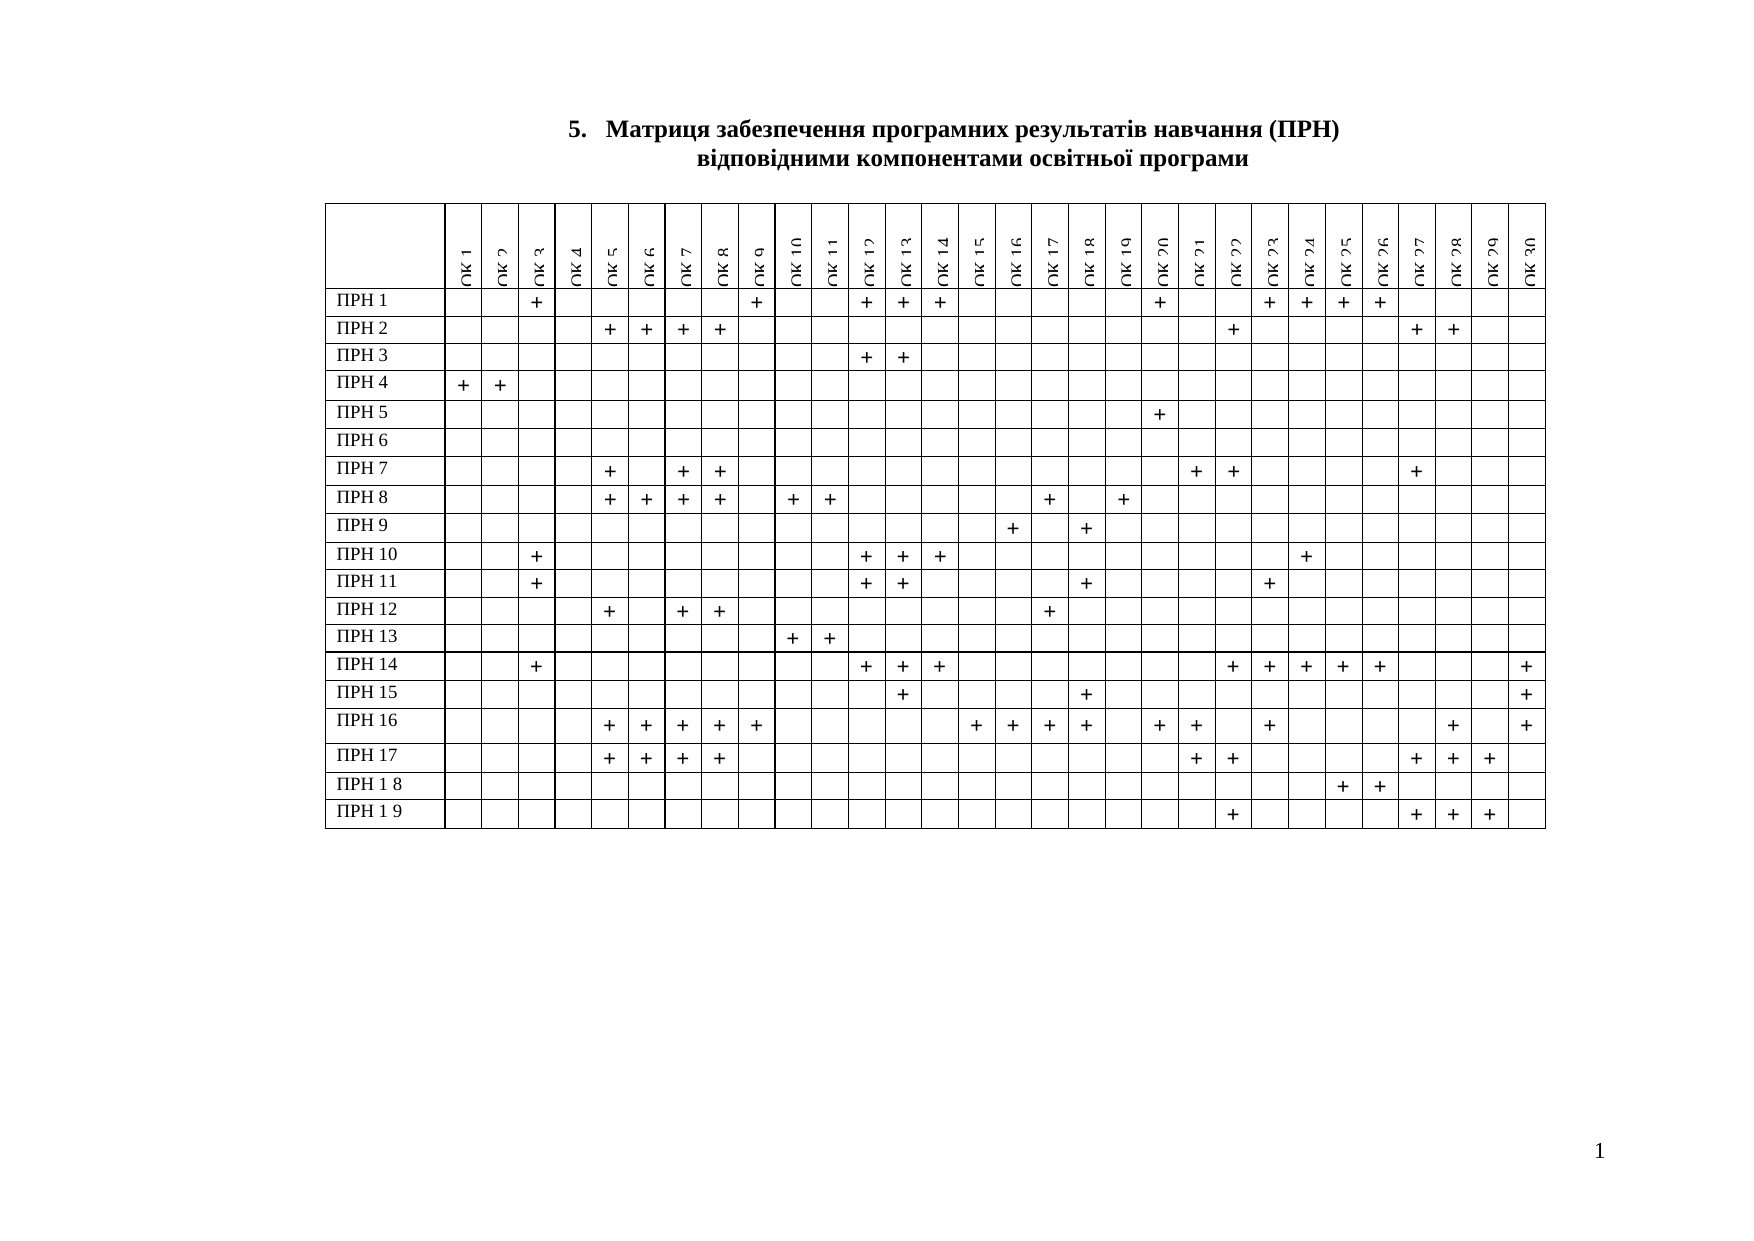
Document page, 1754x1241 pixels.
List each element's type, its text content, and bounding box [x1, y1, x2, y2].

table_cell [666, 543, 701, 569]
table_cell [556, 681, 591, 707]
table_cell [1179, 543, 1215, 569]
table_cell [849, 429, 885, 456]
table_cell [776, 457, 811, 485]
table_cell [812, 344, 848, 370]
table_cell [1436, 681, 1471, 707]
table_cell [629, 570, 664, 597]
table_cell [1472, 486, 1508, 513]
table_cell + [922, 543, 958, 569]
table_cell [1032, 543, 1068, 569]
table_cell [1399, 543, 1435, 569]
table_cell [776, 653, 811, 680]
table_cell [1032, 625, 1068, 651]
table_cell + [592, 598, 628, 624]
table_cell [592, 344, 628, 370]
table_cell + [739, 709, 774, 743]
table_cell + [886, 681, 921, 707]
table_cell [812, 709, 848, 743]
table_header ОК 5 [592, 204, 628, 288]
table_cell [1326, 514, 1362, 542]
table_cell [1069, 344, 1105, 370]
table_cell [556, 429, 591, 456]
table_cell [519, 709, 554, 743]
table_cell [1106, 289, 1141, 316]
table_cell [849, 681, 885, 707]
table_cell [849, 800, 885, 828]
table_cell [886, 401, 921, 428]
table_cell [1399, 598, 1435, 624]
table_header ОК 21 [1179, 204, 1215, 288]
table_cell [592, 543, 628, 569]
table_header ОК 3 [519, 204, 554, 288]
table_cell [1252, 681, 1288, 707]
table_cell [1472, 317, 1508, 343]
table_cell [482, 800, 518, 828]
table_cell [702, 625, 738, 651]
table_header ОК 18 [1069, 204, 1105, 288]
table_cell [1363, 709, 1398, 743]
table_cell [1436, 486, 1471, 513]
table_cell [702, 289, 738, 316]
table_cell [1509, 514, 1545, 542]
table_cell + [592, 457, 628, 485]
table_cell [1106, 800, 1141, 828]
table_cell [959, 401, 995, 428]
table_cell [1363, 317, 1398, 343]
table_cell [922, 401, 958, 428]
table_cell [1069, 744, 1105, 772]
table_cell ПРН 14 [326, 653, 444, 680]
table_header ОК 6 [629, 204, 664, 288]
table_cell [1472, 598, 1508, 624]
table_cell [812, 570, 848, 597]
table_cell [1436, 429, 1471, 456]
table_cell [1363, 429, 1398, 456]
table_cell + [666, 486, 701, 513]
table_cell + [1399, 457, 1435, 485]
table_cell + [1399, 800, 1435, 828]
table_cell [519, 681, 554, 707]
table_cell + [1436, 800, 1471, 828]
table_cell [739, 486, 774, 513]
table_cell [959, 681, 995, 707]
table_cell [996, 653, 1031, 680]
table_cell [1106, 514, 1141, 542]
table_cell [666, 401, 701, 428]
table_cell + [1032, 709, 1068, 743]
table_cell [1509, 371, 1545, 400]
table_cell [849, 317, 885, 343]
table_cell [482, 289, 518, 316]
table_cell [922, 570, 958, 597]
table_cell [1069, 800, 1105, 828]
table_cell + [1326, 289, 1362, 316]
table_cell ПРН 9 [326, 514, 444, 542]
table_cell + [666, 744, 701, 772]
table_cell [629, 289, 664, 316]
table_cell [1289, 317, 1325, 343]
table_cell [1179, 401, 1215, 428]
table_cell + [1252, 653, 1288, 680]
table_cell [1363, 371, 1398, 400]
table_cell + [702, 486, 738, 513]
table_cell ПРН 5 [326, 401, 444, 428]
table_cell [1472, 773, 1508, 799]
table_header ОК 28 [1436, 204, 1471, 288]
table_cell [1032, 401, 1068, 428]
table_cell + [922, 289, 958, 316]
table_cell [1106, 744, 1141, 772]
table_cell [886, 514, 921, 542]
table_cell + [1436, 317, 1471, 343]
table_cell [1179, 371, 1215, 400]
table_cell + [1216, 800, 1251, 828]
table_cell [776, 570, 811, 597]
table_cell [959, 800, 995, 828]
table_cell [1436, 598, 1471, 624]
table_cell ПРН 10 [326, 543, 444, 569]
table_cell [1289, 744, 1325, 772]
table_cell [1509, 344, 1545, 370]
table_cell [702, 653, 738, 680]
table_cell + [1142, 709, 1178, 743]
table_cell [1142, 681, 1178, 707]
table_cell [1142, 598, 1178, 624]
table_cell + [1289, 289, 1325, 316]
table_cell [996, 344, 1031, 370]
table_cell [1106, 344, 1141, 370]
table_cell [629, 429, 664, 456]
table_cell [812, 681, 848, 707]
table_header ОК 29 [1472, 204, 1508, 288]
table_cell [1106, 317, 1141, 343]
table_cell [592, 429, 628, 456]
table_cell [1289, 598, 1325, 624]
table_cell + [849, 344, 885, 370]
table_cell [1106, 625, 1141, 651]
table_cell [1289, 514, 1325, 542]
table_cell [1216, 773, 1251, 799]
table_cell [629, 773, 664, 799]
table_cell [1216, 570, 1251, 597]
table_cell [1216, 598, 1251, 624]
table_cell [739, 625, 774, 651]
table_cell [886, 625, 921, 651]
table_cell [996, 486, 1031, 513]
table_cell [739, 429, 774, 456]
table_cell + [592, 744, 628, 772]
table_header ОК 4 [556, 204, 591, 288]
table_cell [849, 486, 885, 513]
table_cell [446, 457, 481, 485]
table_cell [1289, 371, 1325, 400]
table_cell [1142, 625, 1178, 651]
table_cell [629, 681, 664, 707]
table_cell [1326, 744, 1362, 772]
table_cell [1069, 773, 1105, 799]
table_cell [1326, 317, 1362, 343]
table_cell [446, 543, 481, 569]
table_cell [1032, 317, 1068, 343]
table_cell [922, 371, 958, 400]
table_cell + [1142, 401, 1178, 428]
table_cell + [849, 289, 885, 316]
table_cell [1399, 773, 1435, 799]
table_header ОК 26 [1363, 204, 1398, 288]
table_cell [886, 429, 921, 456]
table_cell [446, 598, 481, 624]
table_cell [1399, 709, 1435, 743]
table_cell [1252, 344, 1288, 370]
table_cell [482, 486, 518, 513]
table_cell [849, 744, 885, 772]
table_cell [1252, 543, 1288, 569]
table_cell [1106, 570, 1141, 597]
table_cell [592, 800, 628, 828]
table_cell [812, 800, 848, 828]
table_cell + [629, 486, 664, 513]
table_cell [739, 344, 774, 370]
table_cell [629, 457, 664, 485]
table_cell [1032, 457, 1068, 485]
table_cell [482, 681, 518, 707]
table_cell [1179, 344, 1215, 370]
table_cell [1216, 486, 1251, 513]
table_cell [886, 709, 921, 743]
table_cell ПРН 1 8 [326, 773, 444, 799]
table_cell [1399, 681, 1435, 707]
table_cell [1069, 486, 1105, 513]
table_cell [1216, 344, 1251, 370]
table_cell [1069, 429, 1105, 456]
table_cell [666, 344, 701, 370]
table_cell + [702, 457, 738, 485]
table_header ОК 22 [1216, 204, 1251, 288]
table_cell [922, 800, 958, 828]
table_cell [556, 744, 591, 772]
table_cell [886, 773, 921, 799]
table_cell [1363, 800, 1398, 828]
table_cell + [776, 625, 811, 651]
table_cell [1032, 570, 1068, 597]
table_cell [996, 317, 1031, 343]
table_cell [629, 344, 664, 370]
table_cell [1472, 457, 1508, 485]
table_cell + [1472, 800, 1508, 828]
table_cell + [886, 653, 921, 680]
table_cell [556, 514, 591, 542]
table_cell + [1032, 486, 1068, 513]
table_cell + [1069, 681, 1105, 707]
table_cell + [886, 344, 921, 370]
table_cell [996, 371, 1031, 400]
table_cell [1472, 681, 1508, 707]
table_cell [739, 514, 774, 542]
table_cell [1106, 709, 1141, 743]
table_cell [1142, 543, 1178, 569]
table_cell [1216, 289, 1251, 316]
table_cell + [702, 317, 738, 343]
table_cell [1399, 344, 1435, 370]
table_cell + [849, 653, 885, 680]
table_cell + [702, 598, 738, 624]
table_cell [812, 514, 848, 542]
table_cell + [1399, 317, 1435, 343]
table_cell + [1106, 486, 1141, 513]
table_cell [482, 429, 518, 456]
table_cell + [629, 317, 664, 343]
table_cell [1399, 371, 1435, 400]
table_cell ПРН 3 [326, 344, 444, 370]
table_cell [1032, 371, 1068, 400]
table_cell [702, 401, 738, 428]
table_cell [812, 653, 848, 680]
table_cell [959, 570, 995, 597]
table_cell [812, 744, 848, 772]
table_cell [446, 773, 481, 799]
table_cell [812, 457, 848, 485]
table_cell [519, 429, 554, 456]
table_cell [1142, 429, 1178, 456]
table_cell ПРН 7 [326, 457, 444, 485]
table_cell [556, 486, 591, 513]
table_cell [1032, 429, 1068, 456]
table_cell [1069, 543, 1105, 569]
table_header ОК 9 [739, 204, 774, 288]
table_cell + [519, 570, 554, 597]
table_cell [812, 773, 848, 799]
table_cell [446, 625, 481, 651]
table_cell [1216, 514, 1251, 542]
table_cell [1509, 317, 1545, 343]
table_cell [1179, 653, 1215, 680]
table_cell [482, 344, 518, 370]
table_cell [1069, 401, 1105, 428]
table_cell [1399, 486, 1435, 513]
table_cell [1436, 514, 1471, 542]
table_cell + [886, 289, 921, 316]
table_cell [739, 457, 774, 485]
table_cell [556, 457, 591, 485]
table_cell [1509, 744, 1545, 772]
table_cell [666, 289, 701, 316]
table_cell [959, 543, 995, 569]
table_cell [996, 401, 1031, 428]
table_cell + [886, 570, 921, 597]
table_cell [1216, 543, 1251, 569]
table_cell [776, 800, 811, 828]
table_cell [1179, 514, 1215, 542]
table_cell [812, 317, 848, 343]
table_cell [1472, 570, 1508, 597]
table_cell [1436, 457, 1471, 485]
table_cell + [1216, 744, 1251, 772]
table_cell + [1363, 773, 1398, 799]
table_cell [629, 514, 664, 542]
table_cell [1436, 344, 1471, 370]
table_cell [959, 514, 995, 542]
table_cell [1106, 543, 1141, 569]
table_cell [959, 317, 995, 343]
table_cell + [1289, 653, 1325, 680]
table_cell [482, 773, 518, 799]
table_cell + [1363, 653, 1398, 680]
table_cell [556, 800, 591, 828]
table_cell [1289, 457, 1325, 485]
table_cell [1509, 800, 1545, 828]
table_cell [702, 371, 738, 400]
table_cell + [666, 598, 701, 624]
table_cell [1216, 709, 1251, 743]
table_cell [446, 681, 481, 707]
table_cell [1509, 401, 1545, 428]
table_cell [886, 317, 921, 343]
table_cell [482, 457, 518, 485]
table_cell [519, 773, 554, 799]
table_cell [446, 514, 481, 542]
table_cell [1069, 289, 1105, 316]
table_cell [446, 401, 481, 428]
table_cell [1069, 625, 1105, 651]
table_cell [1252, 514, 1288, 542]
table_cell [886, 598, 921, 624]
table_cell [1363, 401, 1398, 428]
table_cell [1326, 543, 1362, 569]
table_cell [519, 457, 554, 485]
table_cell [592, 625, 628, 651]
table_cell [556, 570, 591, 597]
table_cell [1363, 514, 1398, 542]
table_header ОК 30 [1509, 204, 1545, 288]
table_cell [1436, 653, 1471, 680]
table_cell + [1399, 744, 1435, 772]
table_cell [1472, 289, 1508, 316]
table_cell [1252, 773, 1288, 799]
table_cell [446, 486, 481, 513]
table_cell [1509, 570, 1545, 597]
table_cell [776, 371, 811, 400]
table_cell + [629, 709, 664, 743]
table_cell [519, 598, 554, 624]
table_cell [1106, 401, 1141, 428]
table_cell + [959, 709, 995, 743]
table_cell + [519, 543, 554, 569]
table_cell + [1509, 709, 1545, 743]
table_cell [666, 681, 701, 707]
table_cell ПРН 15 [326, 681, 444, 707]
table_cell ПРН 11 [326, 570, 444, 597]
table_cell [482, 401, 518, 428]
table_cell [1142, 344, 1178, 370]
table_cell [886, 744, 921, 772]
table_cell [1252, 486, 1288, 513]
table_header ОК 19 [1106, 204, 1141, 288]
table_cell [519, 800, 554, 828]
table_cell [1252, 598, 1288, 624]
table_cell [1289, 429, 1325, 456]
table_cell [1472, 625, 1508, 651]
table_cell [996, 625, 1031, 651]
table_cell [996, 773, 1031, 799]
table_cell [519, 317, 554, 343]
table_cell [739, 570, 774, 597]
table_cell + [1069, 514, 1105, 542]
table_cell [1252, 744, 1288, 772]
list Матриця забезпечення програмних результатів навчання (ПРН) відповідними компонентами освітньої програми [289, 114, 1618, 172]
table_cell [519, 371, 554, 400]
table_header [326, 204, 444, 288]
table_cell [1436, 625, 1471, 651]
table_cell [1069, 653, 1105, 680]
table_cell [1326, 570, 1362, 597]
table_cell [482, 570, 518, 597]
table_cell [776, 289, 811, 316]
table_cell [1326, 800, 1362, 828]
table_cell [922, 709, 958, 743]
table_cell + [666, 709, 701, 743]
table_cell [959, 486, 995, 513]
table_cell + [1179, 709, 1215, 743]
table_header ОК 7 [666, 204, 701, 288]
table_cell + [996, 514, 1031, 542]
table_cell [1363, 681, 1398, 707]
table_cell [739, 317, 774, 343]
table_cell [556, 653, 591, 680]
table_cell [666, 570, 701, 597]
table_cell [1289, 344, 1325, 370]
table_cell [629, 401, 664, 428]
table_cell [922, 598, 958, 624]
table_cell [666, 653, 701, 680]
table_cell [1326, 598, 1362, 624]
table_cell [1179, 773, 1215, 799]
table_cell ПРН 1 9 [326, 800, 444, 828]
table_cell [922, 457, 958, 485]
table_cell [922, 486, 958, 513]
table_cell ПРН 6 [326, 429, 444, 456]
table_cell [629, 543, 664, 569]
table_cell [1436, 570, 1471, 597]
table_cell [1472, 371, 1508, 400]
table_cell [1179, 429, 1215, 456]
table_cell [1326, 681, 1362, 707]
table_cell [1509, 457, 1545, 485]
table_cell [1142, 744, 1178, 772]
table_cell [482, 625, 518, 651]
table_cell [739, 744, 774, 772]
table_cell [629, 625, 664, 651]
table_cell [922, 344, 958, 370]
table_cell [1216, 429, 1251, 456]
table_cell [702, 681, 738, 707]
table_cell [556, 709, 591, 743]
table_cell + [1252, 570, 1288, 597]
table_cell [996, 429, 1031, 456]
table_cell [556, 371, 591, 400]
table_cell [592, 401, 628, 428]
table_cell [1069, 317, 1105, 343]
table_cell [739, 543, 774, 569]
table_cell [446, 289, 481, 316]
table_cell [482, 653, 518, 680]
table_cell [1106, 598, 1141, 624]
table_header ОК 10 [776, 204, 811, 288]
table_cell [519, 744, 554, 772]
table_cell [702, 344, 738, 370]
table_cell [702, 800, 738, 828]
table_cell [556, 401, 591, 428]
table_cell [996, 457, 1031, 485]
table_cell [482, 317, 518, 343]
table_header ОК 24 [1289, 204, 1325, 288]
table_cell + [849, 543, 885, 569]
table_cell [959, 371, 995, 400]
table_cell + [849, 570, 885, 597]
table_cell [1252, 317, 1288, 343]
table_cell [1436, 371, 1471, 400]
table_cell + [519, 289, 554, 316]
table_cell [702, 543, 738, 569]
table_cell + [1216, 457, 1251, 485]
table_cell [446, 317, 481, 343]
table_cell [1509, 429, 1545, 456]
table_cell [776, 598, 811, 624]
table_header ОК 1 [446, 204, 481, 288]
table_header ОК 25 [1326, 204, 1362, 288]
table_cell [886, 371, 921, 400]
table_cell + [739, 289, 774, 316]
table_cell + [1472, 744, 1508, 772]
table_cell + [482, 371, 518, 400]
table_cell [1252, 457, 1288, 485]
table_cell [1363, 457, 1398, 485]
table_cell [1289, 800, 1325, 828]
table_cell ПРН 16 [326, 709, 444, 743]
table_cell [739, 371, 774, 400]
table_cell [776, 514, 811, 542]
table_header ОК 20 [1142, 204, 1178, 288]
table_cell [1326, 401, 1362, 428]
table_cell [996, 800, 1031, 828]
table_cell + [1069, 570, 1105, 597]
table_cell + [1509, 681, 1545, 707]
table_cell [1032, 289, 1068, 316]
table_cell [1142, 317, 1178, 343]
table_cell [1399, 289, 1435, 316]
table_cell [1289, 773, 1325, 799]
table_cell [1179, 625, 1215, 651]
table_cell [922, 744, 958, 772]
table_cell [849, 457, 885, 485]
table_cell [1326, 625, 1362, 651]
table_cell [959, 344, 995, 370]
table_cell [482, 709, 518, 743]
table_header ОК 12 [849, 204, 885, 288]
table_cell [1216, 625, 1251, 651]
table_cell [482, 598, 518, 624]
table_cell + [666, 317, 701, 343]
table_cell [1032, 773, 1068, 799]
table_cell [1509, 289, 1545, 316]
table_cell [1032, 681, 1068, 707]
table_cell [812, 598, 848, 624]
table_cell [1399, 570, 1435, 597]
table_cell [1032, 744, 1068, 772]
table_cell [1326, 344, 1362, 370]
table_cell + [812, 625, 848, 651]
table_cell [776, 344, 811, 370]
table_cell [1179, 681, 1215, 707]
table_cell [1326, 429, 1362, 456]
table_header ОК 11 [812, 204, 848, 288]
table_cell [996, 681, 1031, 707]
table_cell ПРН 8 [326, 486, 444, 513]
table_cell [1363, 625, 1398, 651]
table_cell [1142, 653, 1178, 680]
table_cell [959, 773, 995, 799]
table_header ОК 13 [886, 204, 921, 288]
table_cell + [1179, 744, 1215, 772]
table_cell [1289, 681, 1325, 707]
table_cell [1142, 773, 1178, 799]
table_cell [1326, 457, 1362, 485]
table_header ОК 14 [922, 204, 958, 288]
table_cell [1142, 486, 1178, 513]
table_cell [849, 401, 885, 428]
table_cell + [446, 371, 481, 400]
table_cell + [1142, 289, 1178, 316]
table_cell [666, 371, 701, 400]
table_cell + [592, 709, 628, 743]
table_cell ПРН 13 [326, 625, 444, 651]
table_cell [1179, 486, 1215, 513]
table_cell [592, 570, 628, 597]
table_cell + [1363, 289, 1398, 316]
table_cell + [812, 486, 848, 513]
table_cell [666, 800, 701, 828]
table_cell [849, 598, 885, 624]
table_cell [776, 709, 811, 743]
table_cell [446, 800, 481, 828]
table_cell [592, 514, 628, 542]
table_cell [1509, 773, 1545, 799]
table_cell [592, 681, 628, 707]
table_cell [1472, 401, 1508, 428]
table_cell [739, 681, 774, 707]
table_cell [1179, 289, 1215, 316]
table_cell [1399, 653, 1435, 680]
table_cell [666, 773, 701, 799]
table_cell [592, 653, 628, 680]
table_cell [482, 514, 518, 542]
table_cell [849, 773, 885, 799]
table_cell [812, 429, 848, 456]
table_cell [812, 371, 848, 400]
table_cell [1032, 653, 1068, 680]
table_cell [1106, 773, 1141, 799]
table_cell [776, 773, 811, 799]
table_cell [1252, 371, 1288, 400]
table_cell [959, 598, 995, 624]
table_cell [519, 625, 554, 651]
table_cell [556, 289, 591, 316]
table_cell [959, 744, 995, 772]
table_cell [922, 773, 958, 799]
table_cell [776, 317, 811, 343]
table_cell [1472, 709, 1508, 743]
table_cell [556, 344, 591, 370]
table_header ОК 2 [482, 204, 518, 288]
table_cell [849, 514, 885, 542]
table_cell [959, 653, 995, 680]
table_cell [1509, 598, 1545, 624]
table_cell + [1326, 773, 1362, 799]
table_cell [1289, 570, 1325, 597]
table_cell [519, 344, 554, 370]
table_cell [1106, 681, 1141, 707]
table_cell [1326, 709, 1362, 743]
table_cell [702, 514, 738, 542]
table_cell [1289, 709, 1325, 743]
table_cell [1436, 401, 1471, 428]
table_cell [739, 800, 774, 828]
table_header ОК 17 [1032, 204, 1068, 288]
table_cell ПРН 2 [326, 317, 444, 343]
table_cell [556, 625, 591, 651]
table_cell [1399, 625, 1435, 651]
table_cell [1179, 317, 1215, 343]
table_cell [1216, 681, 1251, 707]
table_cell + [1509, 653, 1545, 680]
table_cell [446, 709, 481, 743]
table_cell [776, 401, 811, 428]
table_cell [739, 401, 774, 428]
table_cell + [702, 709, 738, 743]
table_cell [1252, 800, 1288, 828]
table_cell [1436, 543, 1471, 569]
table_cell [996, 570, 1031, 597]
table_cell + [629, 744, 664, 772]
table_cell [1252, 625, 1288, 651]
table_cell ПРН 12 [326, 598, 444, 624]
table_cell [1399, 514, 1435, 542]
table_cell [1289, 486, 1325, 513]
table_cell [592, 289, 628, 316]
table_cell + [776, 486, 811, 513]
table_cell [1069, 371, 1105, 400]
table_cell [922, 681, 958, 707]
table_cell ПРН 4 [326, 371, 444, 400]
table_cell [1106, 429, 1141, 456]
table_cell + [592, 486, 628, 513]
table_cell [519, 514, 554, 542]
table_cell [1509, 543, 1545, 569]
table_cell + [1069, 709, 1105, 743]
table_cell + [1436, 744, 1471, 772]
table_cell [519, 401, 554, 428]
table_cell [556, 317, 591, 343]
table_cell + [1216, 317, 1251, 343]
table_cell [1472, 429, 1508, 456]
table_cell [1363, 598, 1398, 624]
table_cell [1399, 401, 1435, 428]
table_cell [849, 371, 885, 400]
table_cell + [996, 709, 1031, 743]
table_cell [1326, 486, 1362, 513]
table_cell [959, 457, 995, 485]
table_cell [922, 317, 958, 343]
table_cell [1363, 543, 1398, 569]
table_cell + [1216, 653, 1251, 680]
table_header ОК 23 [1252, 204, 1288, 288]
table_cell [519, 486, 554, 513]
table_cell ПРН 1 [326, 289, 444, 316]
table_cell [1142, 371, 1178, 400]
table_header ОК 8 [702, 204, 738, 288]
table_cell [1179, 570, 1215, 597]
table_cell + [1179, 457, 1215, 485]
table_cell [996, 744, 1031, 772]
table_cell [1142, 514, 1178, 542]
table_cell [666, 625, 701, 651]
table_cell [812, 289, 848, 316]
table_cell [849, 625, 885, 651]
table_cell [702, 773, 738, 799]
table_cell [482, 744, 518, 772]
table_cell [776, 681, 811, 707]
table_cell [1436, 289, 1471, 316]
table_cell [629, 800, 664, 828]
table_cell [1142, 800, 1178, 828]
table_cell [886, 800, 921, 828]
table_cell [1032, 800, 1068, 828]
table_cell [996, 289, 1031, 316]
table_cell [702, 429, 738, 456]
table_cell [1216, 401, 1251, 428]
table_cell [1363, 744, 1398, 772]
table_cell [1179, 800, 1215, 828]
table_cell [1069, 457, 1105, 485]
table_cell [959, 625, 995, 651]
table_cell [812, 401, 848, 428]
table_cell [629, 653, 664, 680]
table_cell [629, 371, 664, 400]
table_cell [922, 429, 958, 456]
table_cell [849, 709, 885, 743]
table_header ОК 27 [1399, 204, 1435, 288]
table_cell [959, 289, 995, 316]
table_cell + [1326, 653, 1362, 680]
table_cell + [592, 317, 628, 343]
table_cell [1363, 344, 1398, 370]
table_cell [1289, 625, 1325, 651]
table_cell [446, 653, 481, 680]
table_cell [886, 486, 921, 513]
table_cell + [666, 457, 701, 485]
table_cell + [1032, 598, 1068, 624]
table_cell [1069, 598, 1105, 624]
table_cell [446, 429, 481, 456]
table_cell [556, 773, 591, 799]
table_cell [1509, 486, 1545, 513]
table_cell [1142, 570, 1178, 597]
table_cell [629, 598, 664, 624]
table_cell [1509, 625, 1545, 651]
table_cell [1472, 653, 1508, 680]
table_cell + [922, 653, 958, 680]
table_cell [812, 543, 848, 569]
table_cell [1106, 653, 1141, 680]
table_cell [1032, 344, 1068, 370]
table_cell + [702, 744, 738, 772]
table_cell [739, 773, 774, 799]
table_cell [996, 543, 1031, 569]
table_cell + [1252, 289, 1288, 316]
table_cell [776, 429, 811, 456]
table_cell [1142, 457, 1178, 485]
table_cell [996, 598, 1031, 624]
table_cell [1399, 429, 1435, 456]
table_cell [1289, 401, 1325, 428]
table_cell [556, 598, 591, 624]
table_cell [1472, 344, 1508, 370]
table_cell [886, 457, 921, 485]
table_cell [482, 543, 518, 569]
table_cell + [886, 543, 921, 569]
table_cell [666, 429, 701, 456]
table_cell [666, 514, 701, 542]
table_cell [922, 625, 958, 651]
table_cell [1326, 371, 1362, 400]
table_cell [776, 543, 811, 569]
table_cell [446, 744, 481, 772]
table_cell [1106, 457, 1141, 485]
table_cell [959, 429, 995, 456]
table_cell [776, 744, 811, 772]
table_cell [446, 344, 481, 370]
table_cell [1472, 514, 1508, 542]
table_cell [1363, 570, 1398, 597]
table_cell + [1436, 709, 1471, 743]
table_cell [1436, 773, 1471, 799]
table_cell + [1252, 709, 1288, 743]
table_cell [922, 514, 958, 542]
table_cell [592, 371, 628, 400]
table_cell [556, 543, 591, 569]
table_cell [1252, 429, 1288, 456]
table_cell [739, 653, 774, 680]
table_cell [446, 570, 481, 597]
table_cell [1032, 514, 1068, 542]
table_cell [702, 570, 738, 597]
table_cell [1472, 543, 1508, 569]
table_cell [1216, 371, 1251, 400]
table_cell + [519, 653, 554, 680]
table_cell [1363, 486, 1398, 513]
table_cell [739, 598, 774, 624]
table_cell [1179, 598, 1215, 624]
table_cell [1252, 401, 1288, 428]
table_cell + [1289, 543, 1325, 569]
table_cell [592, 773, 628, 799]
table_cell ПРН 17 [326, 744, 444, 772]
table_header ОК 16 [996, 204, 1031, 288]
table_header ОК 15 [959, 204, 995, 288]
table_cell [1106, 371, 1141, 400]
